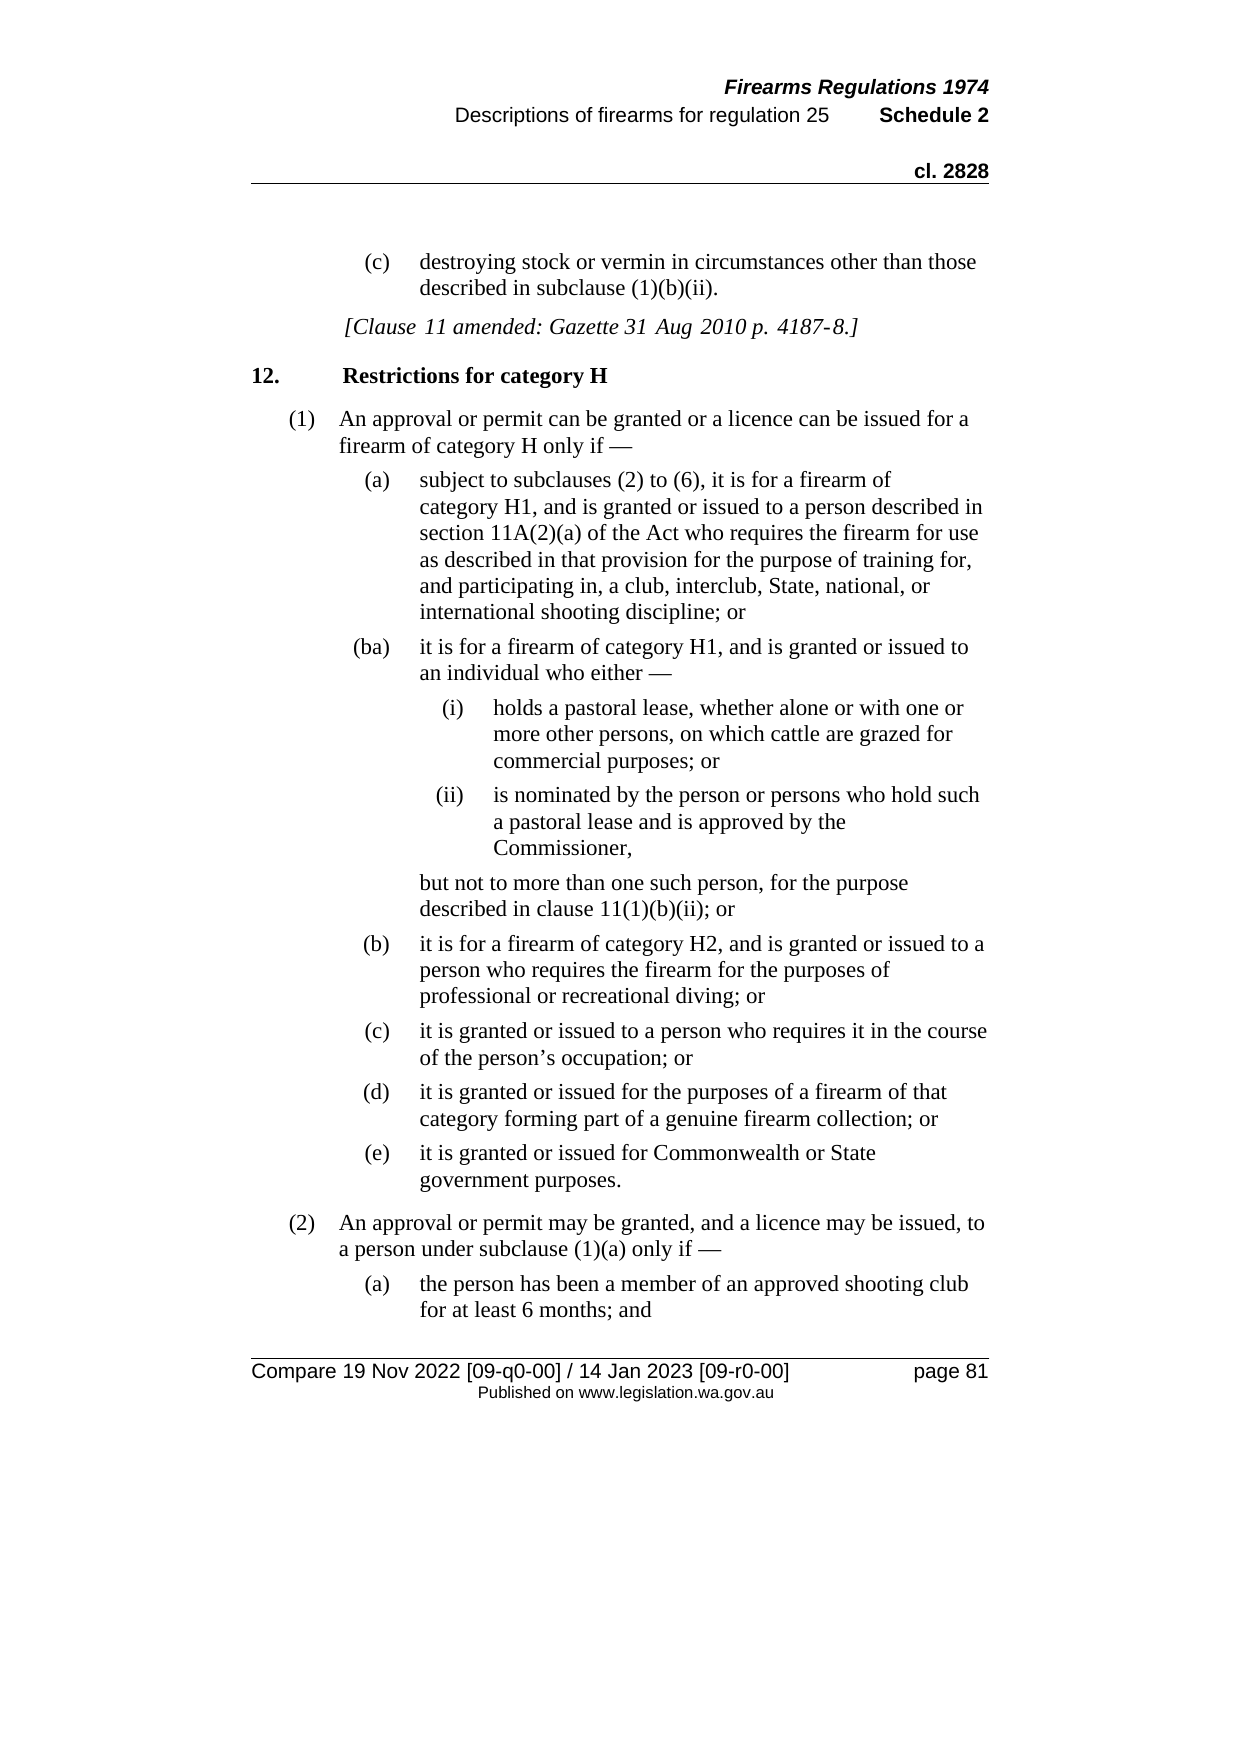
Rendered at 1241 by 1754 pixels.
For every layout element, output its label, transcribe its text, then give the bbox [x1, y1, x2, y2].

text [Clause 11 amended: Gazette 31 Aug 2010 p. 4187-8.] [251, 313, 989, 339]
text (1) An approval or permit can be granted or a licence can be issued for a firearm of category H only if — [251, 406, 989, 458]
text (2) An approval or permit may be granted, and a licence may be issued, to a person under subclause (1)(a) only if — [251, 1209, 989, 1261]
text (c) it is granted or issued to a person who requires it in the course of the person’s occupation; or [251, 1017, 989, 1070]
text (ii) is nominated by the person or persons who hold such a pastoral lease and is approved by the Commissioner, [251, 781, 989, 861]
text (c) destroying stock or vermin in circumstances other than those described in subclause (1)(b)(ii). [251, 248, 989, 301]
text (d) it is granted or issued for the purposes of a firearm of that category forming part of a genuine firearm collection; or [251, 1078, 989, 1131]
text but not to more than one such person, for the purpose described in clause 11(1)(b)(ii); or [251, 869, 989, 922]
text (a) subject to subclauses (2) to (6), it is for a firearm of category H1, and is granted or issued to a person described in section 11A(2)(a) of the Act who requires the firearm for use as described in that provision for the purpose of training for, and participating in, a club, interclub, State, national, or international shooting discipline; or [251, 467, 989, 625]
text (a) the person has been a member of an approved shooting club for at least 6 months; and [251, 1270, 989, 1322]
text (i) holds a pastoral lease, whether alone or with one or more other persons, on which cattle are grazed for commercial purposes; or [251, 694, 989, 773]
text (e) it is granted or issued for Commonwealth or State government purposes. [251, 1139, 989, 1192]
text (ba) it is for a firearm of category H1, and is granted or issued to an individual who either — [251, 633, 989, 686]
text (b) it is for a firearm of category H2, and is granted or issued to a person who requires the firearm for the purposes of professional or recreational diving; or [251, 930, 989, 1009]
subtitle 12. Restrictions for category H [251, 362, 989, 389]
